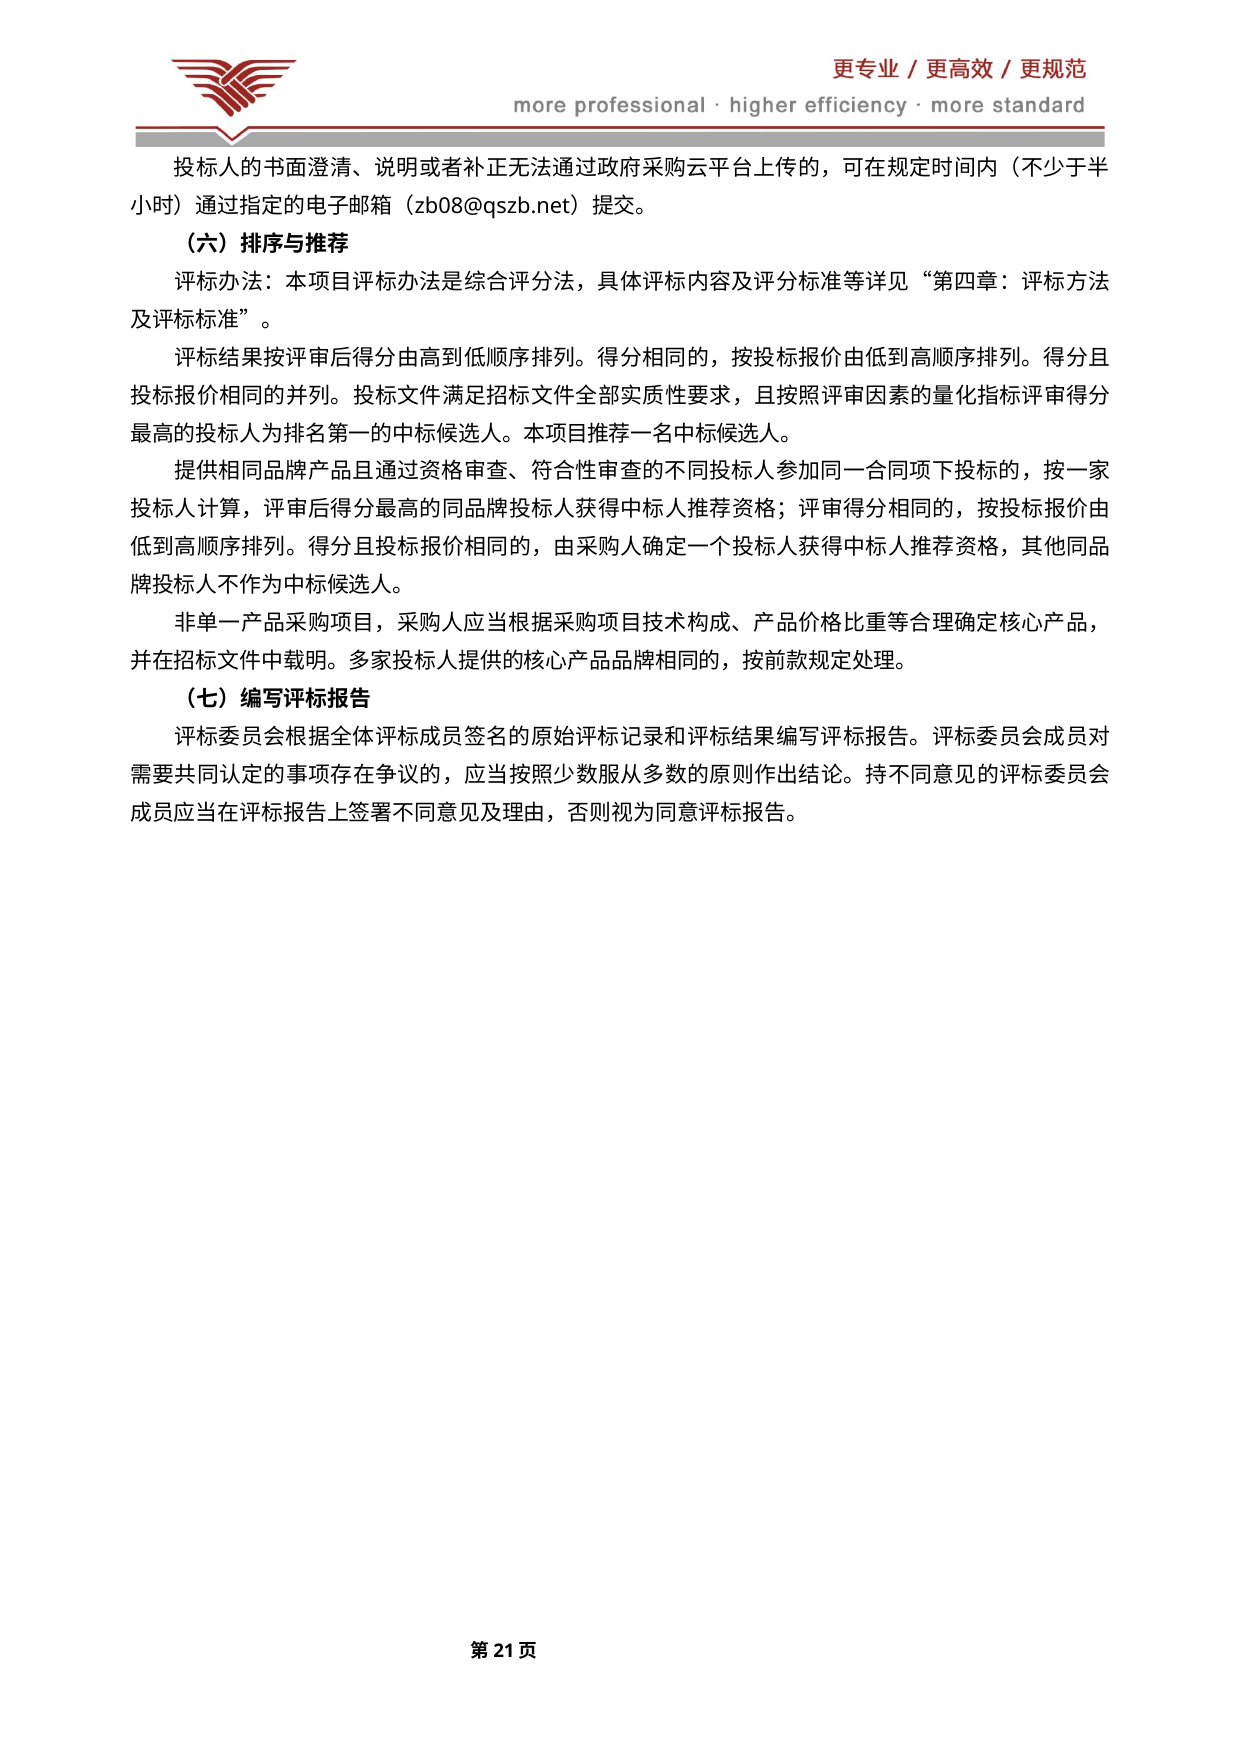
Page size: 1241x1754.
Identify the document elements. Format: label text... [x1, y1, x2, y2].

text 非单一产品采购项目，采购人应当根据采购项目技术构成、产品价格比重等合理确定核心产品，并在招标文件中载明。多家投标人提供的核心产品品牌相同的，按前款规定处理。 [130, 605, 1110, 675]
text 评标委员会根据全体评标成员签名的原始评标记录和评标结果编写评标报告。评标委员会成员对需要共同认定的事项存在争议的，应当按照少数服从多数的原则作出结论。持不同意见的评标委员会成员应当在评标报告上签署不同意见及理由，否则视为同意评标报告。 [130, 719, 1110, 826]
text 评标结果按评审后得分由高到低顺序排列。得分相同的，按投标报价由低到高顺序排列。得分且投标报价相同的并列。投标文件满足招标文件全部实质性要求，且按照评审因素的量化指标评审得分最高的投标人为排名第一的中标候选人。本项目推荐一名中标候选人。 [130, 340, 1110, 447]
text 提供相同品牌产品且通过资格审查、符合性审查的不同投标人参加同一合同项下投标的，按一家投标人计算，评审后得分最高的同品牌投标人获得中标人推荐资格；评审得分相同的，按投标报价由低到高顺序排列。得分且投标报价相同的，由采购人确定一个投标人获得中标人推荐资格，其他同品牌投标人不作为中标候选人。 [130, 453, 1110, 599]
text （七）编写评标报告 [130, 681, 1110, 713]
picture [135, 35, 1105, 147]
text 评标办法：本项目评标办法是综合评分法，具体评标内容及评分标准等详见“第四章：评标方法及评标标准”。 [130, 264, 1110, 333]
text 投标人的书面澄清、说明或者补正无法通过政府采购云平台上传的，可在规定时间内（不少于半小时）通过指定的电子邮箱（zb08@qszb.net）提交。 [130, 150, 1110, 220]
text （六）排序与推荐 [130, 226, 1110, 258]
